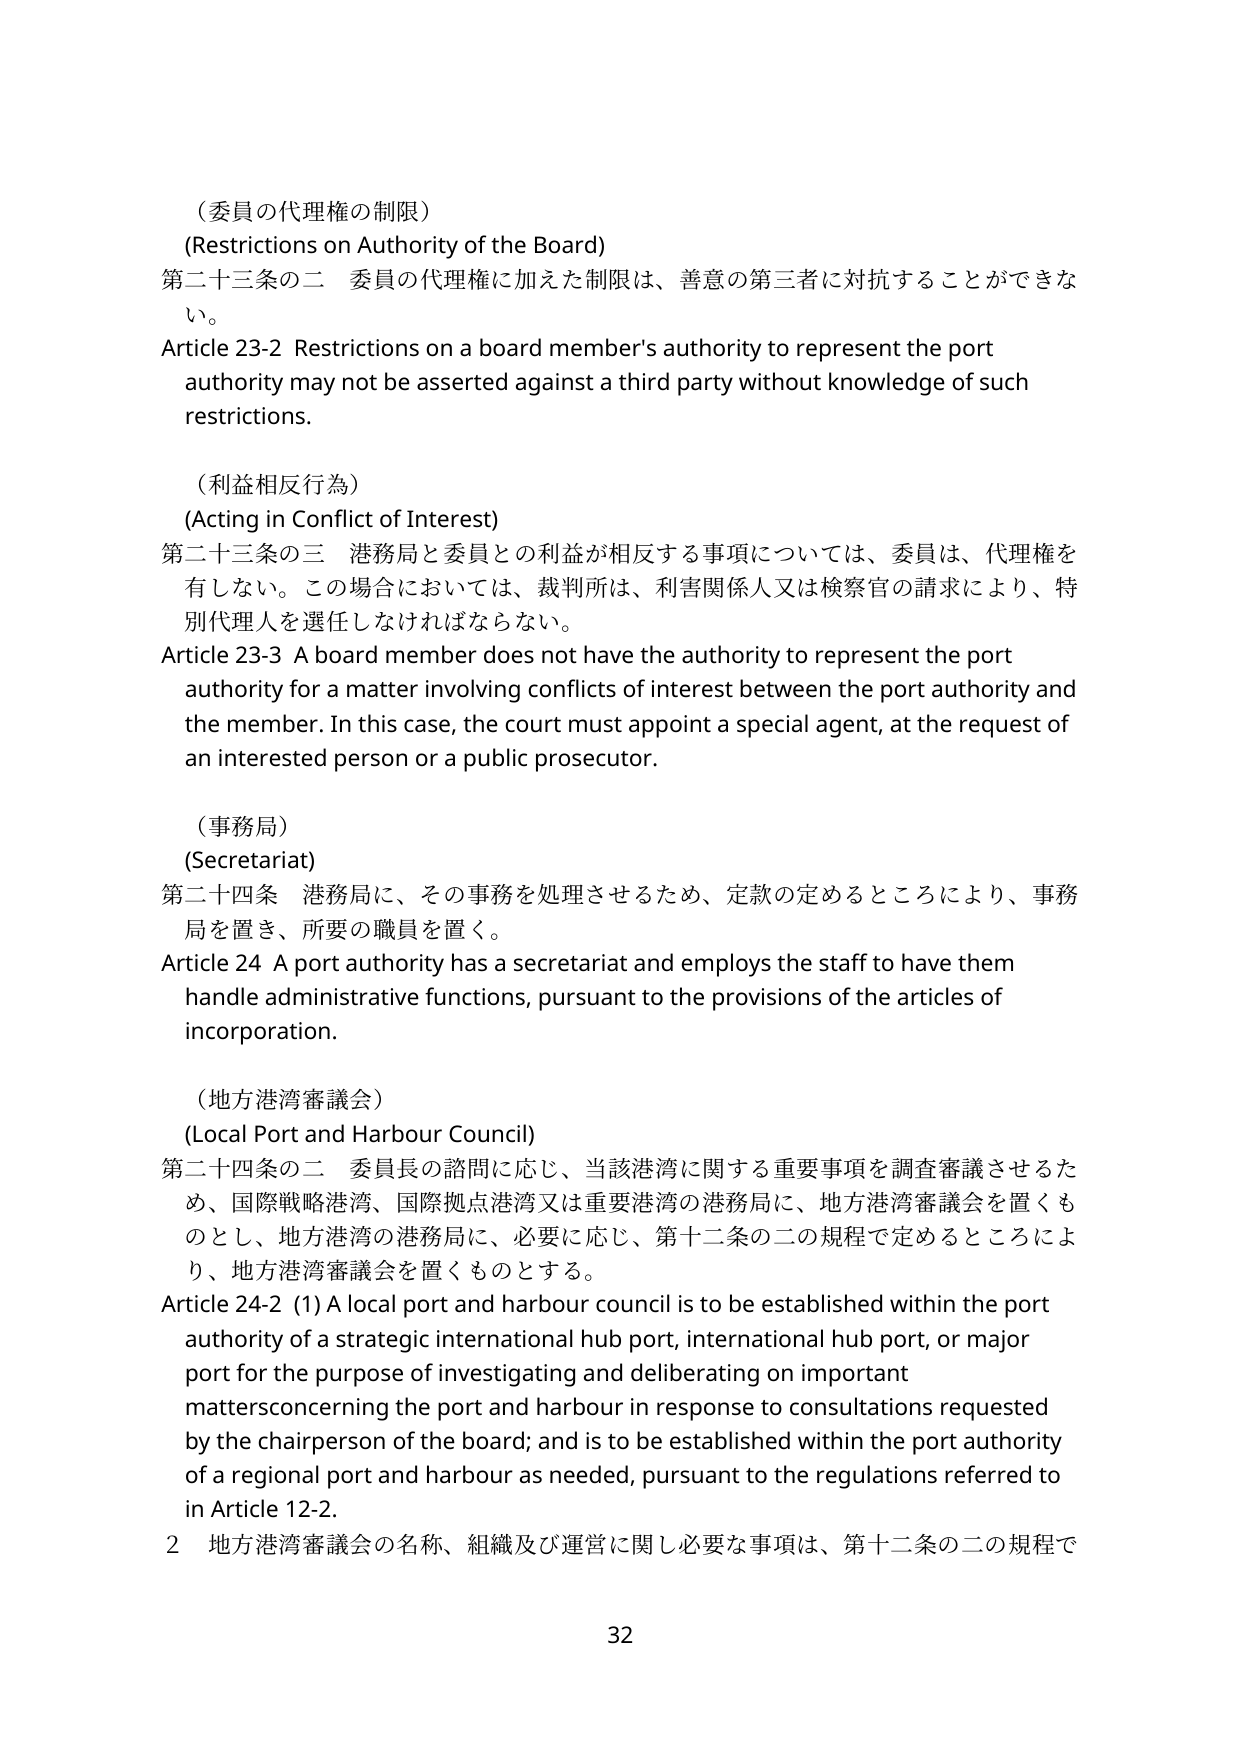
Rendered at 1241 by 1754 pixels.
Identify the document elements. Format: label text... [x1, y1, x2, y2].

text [161, 1526, 1079, 1560]
text Article 23-3 A board member does not have the authority to represent the port authority for a matter involving conflicts of interest between the port authority and the member. In this case, the court must appoint a special agent, at the request of an interested person or a public prosecutor. [161, 638, 1079, 774]
text Article 23-2 Restrictions on a board member's authority to represent the port authority may not be asserted against a third party without knowledge of such restrictions. [161, 330, 1079, 433]
text （地方港湾審議会） [184, 1082, 1079, 1116]
text 第二十三条の三 港務局と委員との利益が相反する事項については、委員は、代理権を有しない。この場合においては、裁判所は、利害関係人又は検察官の請求により、特別代理人を選任しなければならない。 [161, 535, 1079, 638]
text 第二十四条の二 委員長の諮問に応じ、当該港湾に関する重要事項を調査審議させるため、国際戦略港湾、国際拠点港湾又は重要港湾の港務局に、地方港湾審議会を置くものとし、地方港湾の港務局に、必要に応じ、第十二条の二の規程で定めるところにより、地方港湾審議会を置くものとする。 [161, 1150, 1079, 1287]
text (Local Port and Harbour Council) [184, 1116, 1079, 1150]
text (Secretariat) [184, 843, 1079, 877]
text (Restrictions on Authority of the Board) [184, 228, 1079, 262]
text （委員の代理権の制限） [184, 194, 1079, 228]
text （事務局） [184, 809, 1079, 843]
text (Acting in Conflict of Interest) [184, 501, 1079, 535]
text Article 24-2 (1) A local port and harbour council is to be established within the port authority of a strategic international hub port, international hub port, or major port for the purpose of investigating and deliberating on important mattersconcerning the port and harbour in response to consultations requested by the chairperson of the board; and is to be established within the port authority of a regional port and harbour as needed, pursuant to the regulations referred to in Article 12-2. [161, 1287, 1079, 1526]
text （利益相反行為） [184, 467, 1079, 501]
text Article 24 A port authority has a secretariat and employs the staff to have them handle administrative functions, pursuant to the provisions of the articles of incorporation. [161, 945, 1079, 1048]
text 第二十三条の二 委員の代理権に加えた制限は、善意の第三者に対抗することができない。 [161, 262, 1079, 330]
text 第二十四条 港務局に、その事務を処理させるため、定款の定めるところにより、事務局を置き、所要の職員を置く。 [161, 877, 1079, 945]
